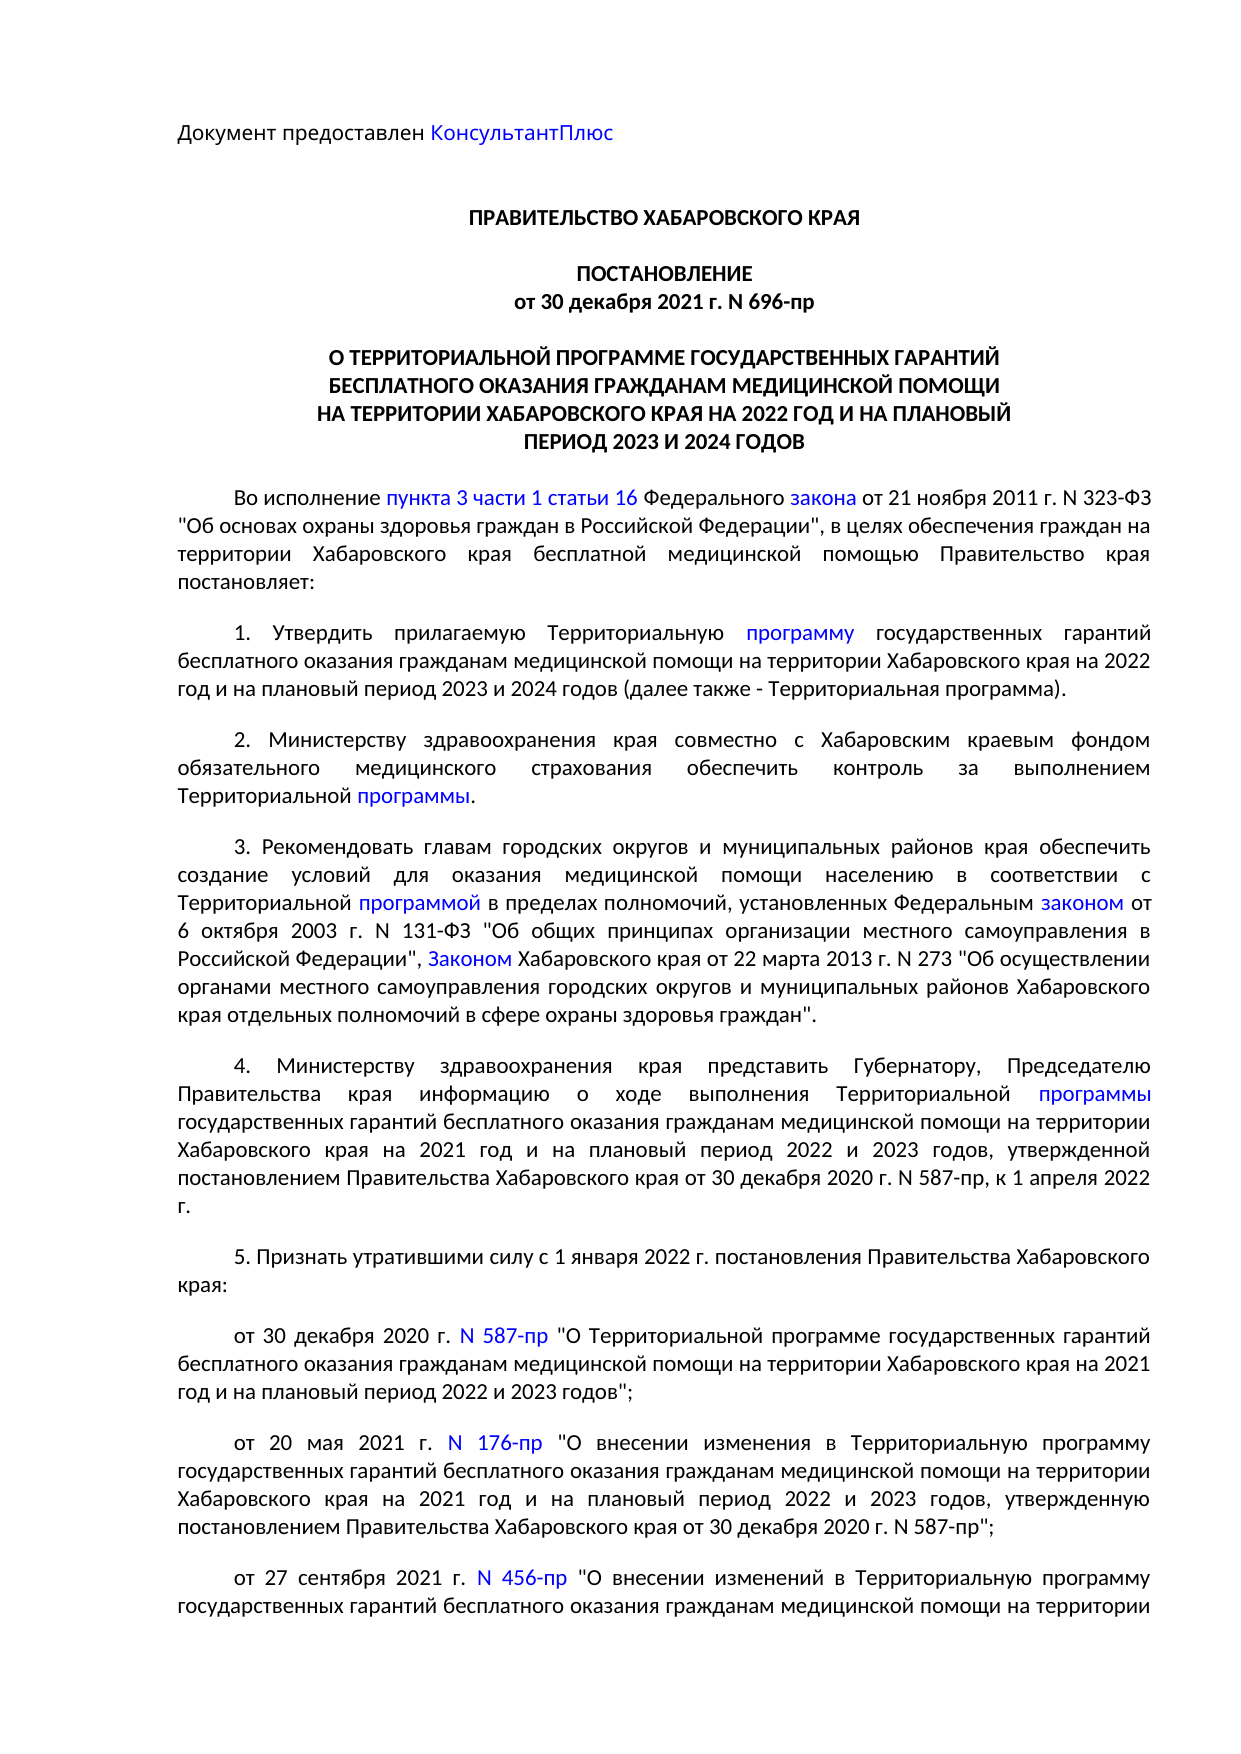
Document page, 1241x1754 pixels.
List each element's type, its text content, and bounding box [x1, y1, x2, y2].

title Документ предоставлен КонсультантПлюс [177, 118, 1152, 175]
text 3. Рекомендовать главам городских округов и муниципальных районов края обеспечить создание условий для оказания медицинской помощи населению в соответствии с Территориальной программой в пределах полномочий, установленных Федеральным законом от 6 октября 2003 г. N 131-ФЗ "Об общих принципах организации местного самоуправления в Российской Федерации", Законом Хабаровского края от 22 марта 2013 г. N 273 "Об осуществлении органами местного самоуправления городских округов и муниципальных районов Хабаровского края отдельных полномочий в сфере охраны здоровья граждан". [177, 832, 1152, 1028]
text 1. Утвердить прилагаемую Территориальную программу государственных гарантий бесплатного оказания гражданам медицинской помощи на территории Хабаровского края на 2022 год и на плановый период 2023 и 2024 годов (далее также - Территориальная программа). [177, 618, 1152, 702]
title НА ТЕРРИТОРИИ ХАБАРОВСКОГО КРАЯ НА 2022 ГОД И НА ПЛАНОВЫЙ [177, 399, 1152, 427]
title от 30 декабря 2021 г. N 696-пр [177, 287, 1152, 315]
title О ТЕРРИТОРИАЛЬНОЙ ПРОГРАММЕ ГОСУДАРСТВЕННЫХ ГАРАНТИЙ [177, 343, 1152, 371]
title ПРАВИТЕЛЬСТВО ХАБАРОВСКОГО КРАЯ [177, 203, 1152, 231]
text 2. Министерству здравоохранения края совместно с Хабаровским краевым фондом обязательного медицинского страхования обеспечить контроль за выполнением Территориальной программы. [177, 725, 1152, 809]
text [177, 1563, 1152, 1619]
text 5. Признать утратившими силу с 1 января 2022 г. постановления Правительства Хабаровского края: [177, 1242, 1152, 1298]
text от 20 мая 2021 г. N 176-пр "О внесении изменения в Территориальную программу государственных гарантий бесплатного оказания гражданам медицинской помощи на территории Хабаровского края на 2021 год и на плановый период 2022 и 2023 годов, утвержденную постановлением Правительства Хабаровского края от 30 декабря 2020 г. N 587-пр"; [177, 1428, 1152, 1540]
text Во исполнение пункта 3 части 1 статьи 16 Федерального закона от 21 ноября 2011 г. N 323-ФЗ "Об основах охраны здоровья граждан в Российской Федерации", в целях обеспечения граждан на территории Хабаровского края бесплатной медицинской помощью Правительство края постановляет: [177, 483, 1152, 595]
text от 30 декабря 2020 г. N 587-пр "О Территориальной программе государственных гарантий бесплатного оказания гражданам медицинской помощи на территории Хабаровского края на 2021 год и на плановый период 2022 и 2023 годов"; [177, 1321, 1152, 1405]
title БЕСПЛАТНОГО ОКАЗАНИЯ ГРАЖДАНАМ МЕДИЦИНСКОЙ ПОМОЩИ [177, 371, 1152, 399]
title ПЕРИОД 2023 И 2024 ГОДОВ [177, 427, 1152, 455]
text 4. Министерству здравоохранения края представить Губернатору, Председателю Правительства края информацию о ходе выполнения Территориальной программы государственных гарантий бесплатного оказания гражданам медицинской помощи на территории Хабаровского края на 2021 год и на плановый период 2022 и 2023 годов, утвержденной постановлением Правительства Хабаровского края от 30 декабря 2020 г. N 587-пр, к 1 апреля 2022 г. [177, 1051, 1152, 1219]
title ПОСТАНОВЛЕНИЕ [177, 259, 1152, 287]
